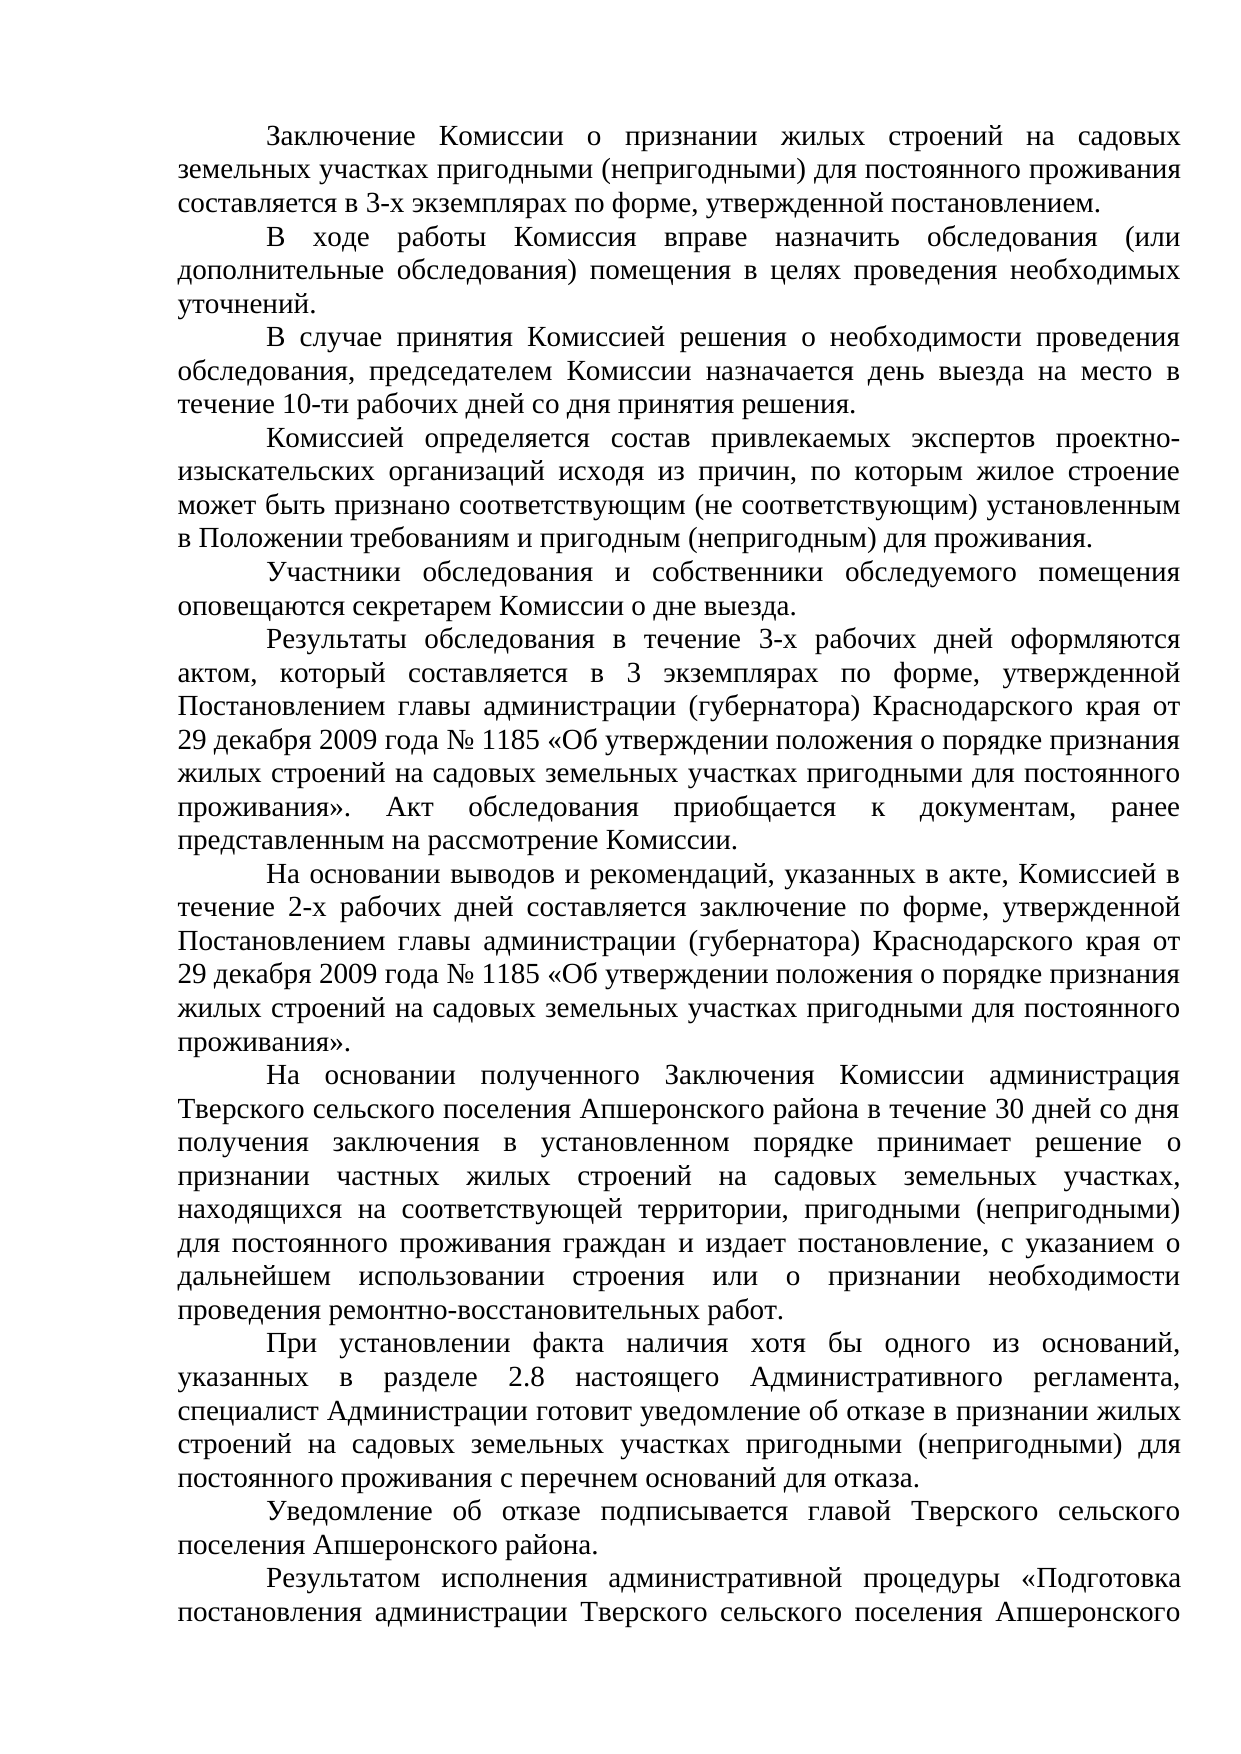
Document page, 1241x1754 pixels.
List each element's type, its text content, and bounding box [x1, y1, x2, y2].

text Участники обследования и собственники обследуемого помещения оповещаются секретарем Комиссии о дне выезда. [177, 554, 1181, 621]
text Комиссией определяется состав привлекаемых экспертов проектно-изыскательских организаций исходя из причин, по которым жилое строение может быть признано соответствующим (не соответствующим) установленным в Положении требованиям и пригодным (непригодным) для проживания. [177, 420, 1181, 554]
text На основании полученного Заключения Комиссии администрация Тверского сельского поселения Апшеронского района в течение 30 дней со дня получения заключения в установленном порядке принимает решение о признании частных жилых строений на садовых земельных участках, находящихся на соответствующей территории, пригодными (непригодными) для постоянного проживания граждан и издает постановление, с указанием о дальнейшем использовании строения или о признании необходимости проведения ремонтно-восстановительных работ. [177, 1057, 1181, 1326]
text В случае принятия Комиссией решения о необходимости проведения обследования, председателем Комиссии назначается день выезда на место в течение 10-ти рабочих дней со дня принятия решения. [177, 319, 1181, 420]
text Заключение Комиссии о признании жилых строений на садовых земельных участках пригодными (непригодными) для постоянного проживания составляется в 3-х экземплярах по форме, утвержденной постановлением. [177, 118, 1181, 219]
text Результаты обследования в течение 3-х рабочих дней оформляются актом, который составляется в 3 экземплярах по форме, утвержденной Постановлением главы администрации (губернатора) Краснодарского края от 29 декабря 2009 года № 1185 «Об утверждении положения о порядке признания жилых строений на садовых земельных участках пригодными для постоянного проживания». Акт обследования приобщается к документам, ранее представленным на рассмотрение Комиссии. [177, 621, 1181, 856]
text Уведомление об отказе подписывается главой Тверского сельского поселения Апшеронского района. [177, 1493, 1181, 1560]
text На основании выводов и рекомендаций, указанных в акте, Комиссией в течение 2-х рабочих дней составляется заключение по форме, утвержденной Постановлением главы администрации (губернатора) Краснодарского края от 29 декабря 2009 года № 1185 «Об утверждении положения о порядке признания жилых строений на садовых земельных участках пригодными для постоянного проживания». [177, 856, 1181, 1057]
text В ходе работы Комиссия вправе назначить обследования (или дополнительные обследования) помещения в целях проведения необходимых уточнений. [177, 219, 1181, 319]
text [177, 1560, 1181, 1627]
text При установлении факта наличия хотя бы одного из оснований, указанных в разделе 2.8 настоящего Административного регламента, специалист Администрации готовит уведомление об отказе в признании жилых строений на садовых земельных участках пригодными (непригодными) для постоянного проживания с перечнем оснований для отказа. [177, 1326, 1181, 1493]
